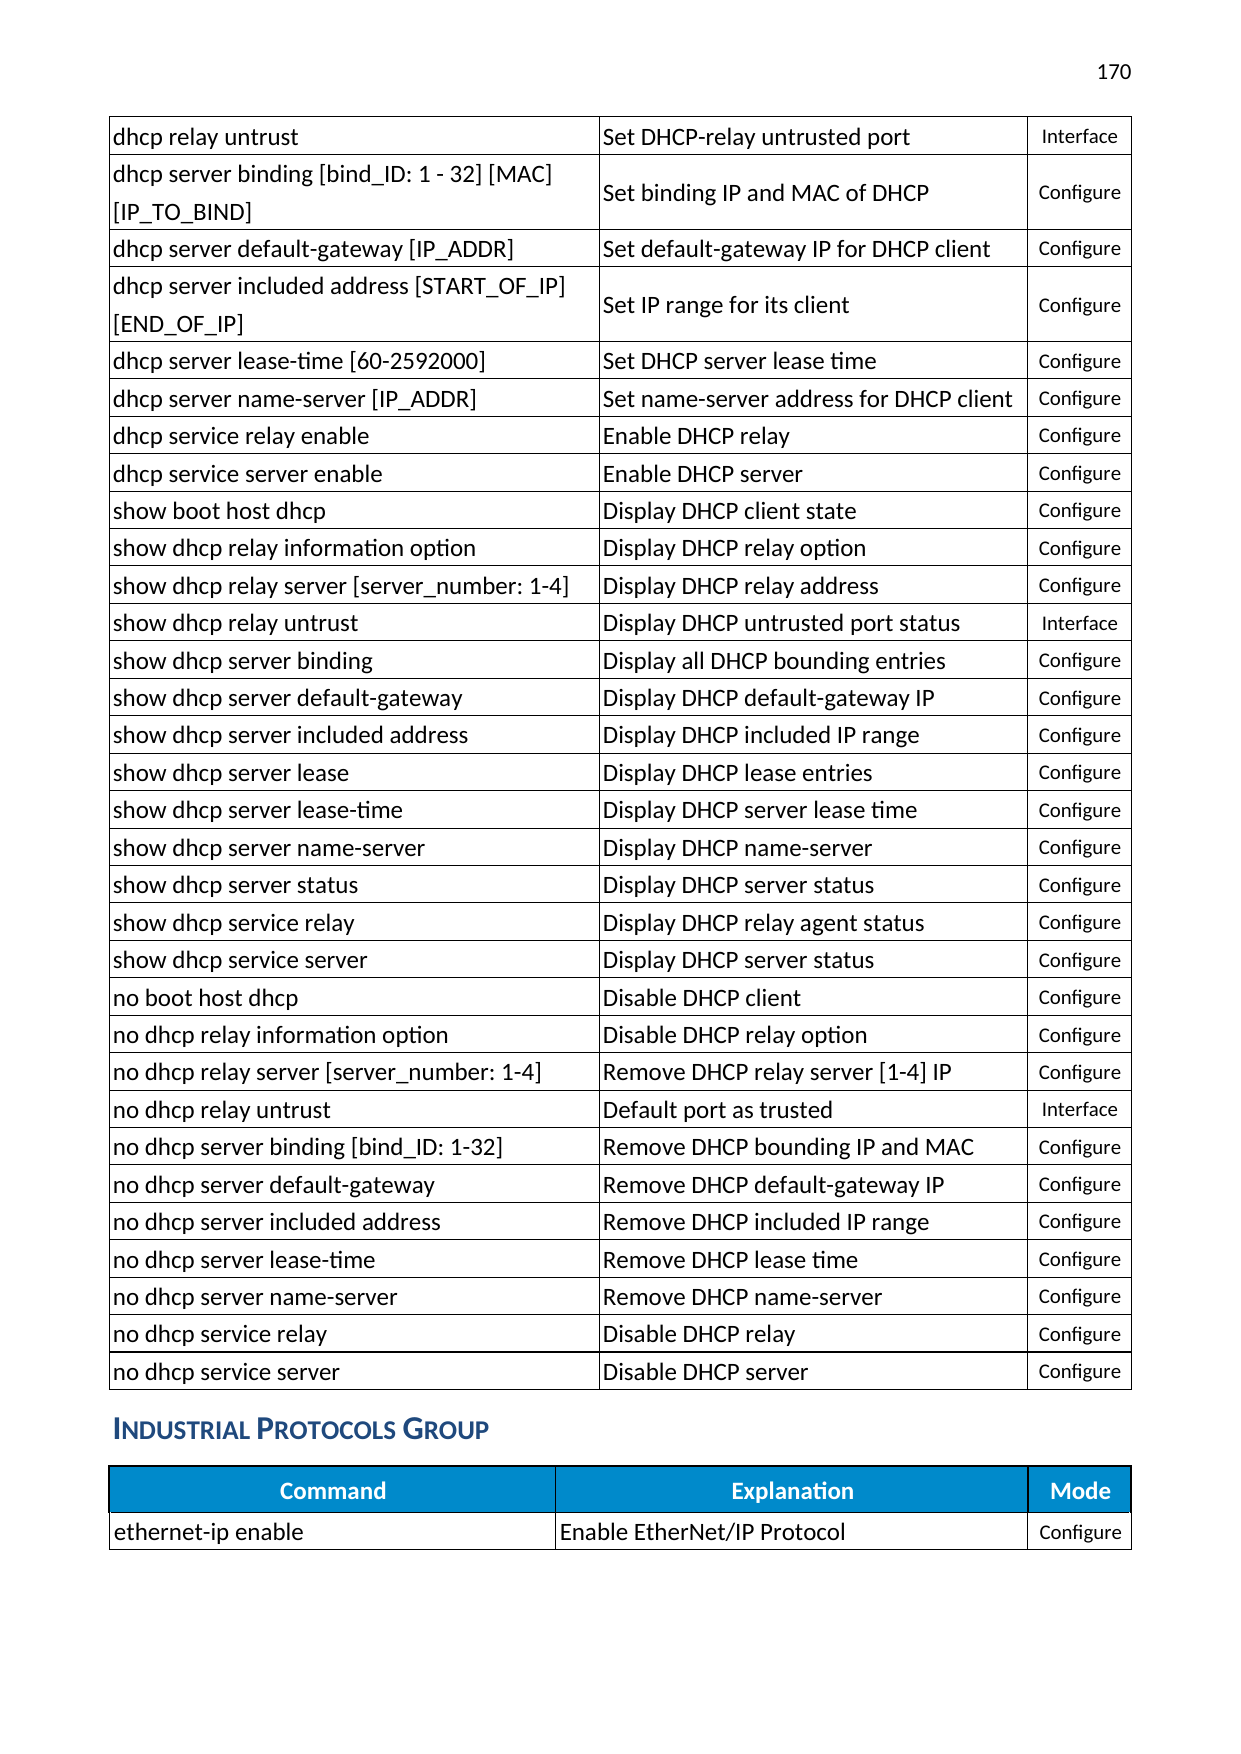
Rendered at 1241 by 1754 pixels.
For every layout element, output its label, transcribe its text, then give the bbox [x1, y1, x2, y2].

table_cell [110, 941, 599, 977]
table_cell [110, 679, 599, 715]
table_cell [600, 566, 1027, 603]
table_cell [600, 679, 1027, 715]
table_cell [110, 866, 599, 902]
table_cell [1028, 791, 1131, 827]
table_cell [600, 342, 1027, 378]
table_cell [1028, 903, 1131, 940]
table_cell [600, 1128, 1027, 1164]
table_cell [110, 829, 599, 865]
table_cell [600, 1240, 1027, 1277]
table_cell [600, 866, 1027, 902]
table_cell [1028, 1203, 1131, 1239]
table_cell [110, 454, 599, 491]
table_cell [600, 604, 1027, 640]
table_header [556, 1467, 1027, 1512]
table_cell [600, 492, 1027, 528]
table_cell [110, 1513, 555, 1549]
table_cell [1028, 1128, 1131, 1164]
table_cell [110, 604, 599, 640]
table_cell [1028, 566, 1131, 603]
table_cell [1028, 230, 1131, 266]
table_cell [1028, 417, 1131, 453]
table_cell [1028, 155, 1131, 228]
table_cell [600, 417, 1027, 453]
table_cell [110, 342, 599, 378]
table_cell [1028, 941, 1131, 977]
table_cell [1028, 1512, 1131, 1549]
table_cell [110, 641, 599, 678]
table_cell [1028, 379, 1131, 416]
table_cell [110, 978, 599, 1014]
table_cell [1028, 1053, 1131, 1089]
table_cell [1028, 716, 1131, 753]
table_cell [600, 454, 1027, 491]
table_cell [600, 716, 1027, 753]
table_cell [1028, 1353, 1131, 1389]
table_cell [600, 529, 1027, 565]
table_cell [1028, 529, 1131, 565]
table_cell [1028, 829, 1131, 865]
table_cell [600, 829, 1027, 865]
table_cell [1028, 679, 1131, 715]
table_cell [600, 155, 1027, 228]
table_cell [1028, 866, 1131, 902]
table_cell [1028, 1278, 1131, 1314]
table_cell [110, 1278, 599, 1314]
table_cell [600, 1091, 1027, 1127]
subtitle INDUSTRIAL PROTOCOLS GROUP [112, 1407, 1173, 1448]
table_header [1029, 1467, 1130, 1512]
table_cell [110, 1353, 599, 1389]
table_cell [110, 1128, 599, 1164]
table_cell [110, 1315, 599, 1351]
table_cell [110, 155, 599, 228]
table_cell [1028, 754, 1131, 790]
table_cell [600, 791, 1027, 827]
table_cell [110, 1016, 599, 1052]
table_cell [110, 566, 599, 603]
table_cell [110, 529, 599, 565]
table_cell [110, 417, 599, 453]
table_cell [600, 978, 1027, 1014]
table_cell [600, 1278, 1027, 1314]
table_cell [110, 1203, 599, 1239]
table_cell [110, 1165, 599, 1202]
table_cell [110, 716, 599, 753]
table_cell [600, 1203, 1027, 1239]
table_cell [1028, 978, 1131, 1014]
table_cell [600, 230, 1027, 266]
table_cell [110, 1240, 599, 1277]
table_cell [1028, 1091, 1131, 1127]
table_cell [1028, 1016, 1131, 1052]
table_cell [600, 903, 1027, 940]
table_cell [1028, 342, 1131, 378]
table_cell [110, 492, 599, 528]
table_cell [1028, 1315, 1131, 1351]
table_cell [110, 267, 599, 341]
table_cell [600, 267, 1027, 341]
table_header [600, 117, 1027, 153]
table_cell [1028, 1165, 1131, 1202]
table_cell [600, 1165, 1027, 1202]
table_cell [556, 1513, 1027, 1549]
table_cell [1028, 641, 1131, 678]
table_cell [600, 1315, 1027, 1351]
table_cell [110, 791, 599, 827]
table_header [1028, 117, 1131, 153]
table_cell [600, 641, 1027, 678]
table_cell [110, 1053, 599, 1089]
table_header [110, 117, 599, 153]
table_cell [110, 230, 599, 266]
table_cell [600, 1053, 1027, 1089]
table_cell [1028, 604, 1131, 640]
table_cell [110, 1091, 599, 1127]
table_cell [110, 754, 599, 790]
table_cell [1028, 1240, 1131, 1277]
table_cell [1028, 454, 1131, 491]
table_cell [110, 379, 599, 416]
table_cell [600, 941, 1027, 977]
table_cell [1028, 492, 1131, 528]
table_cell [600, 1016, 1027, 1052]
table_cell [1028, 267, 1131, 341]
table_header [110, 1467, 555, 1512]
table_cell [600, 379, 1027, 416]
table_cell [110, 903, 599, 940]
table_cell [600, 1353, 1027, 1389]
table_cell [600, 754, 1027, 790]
